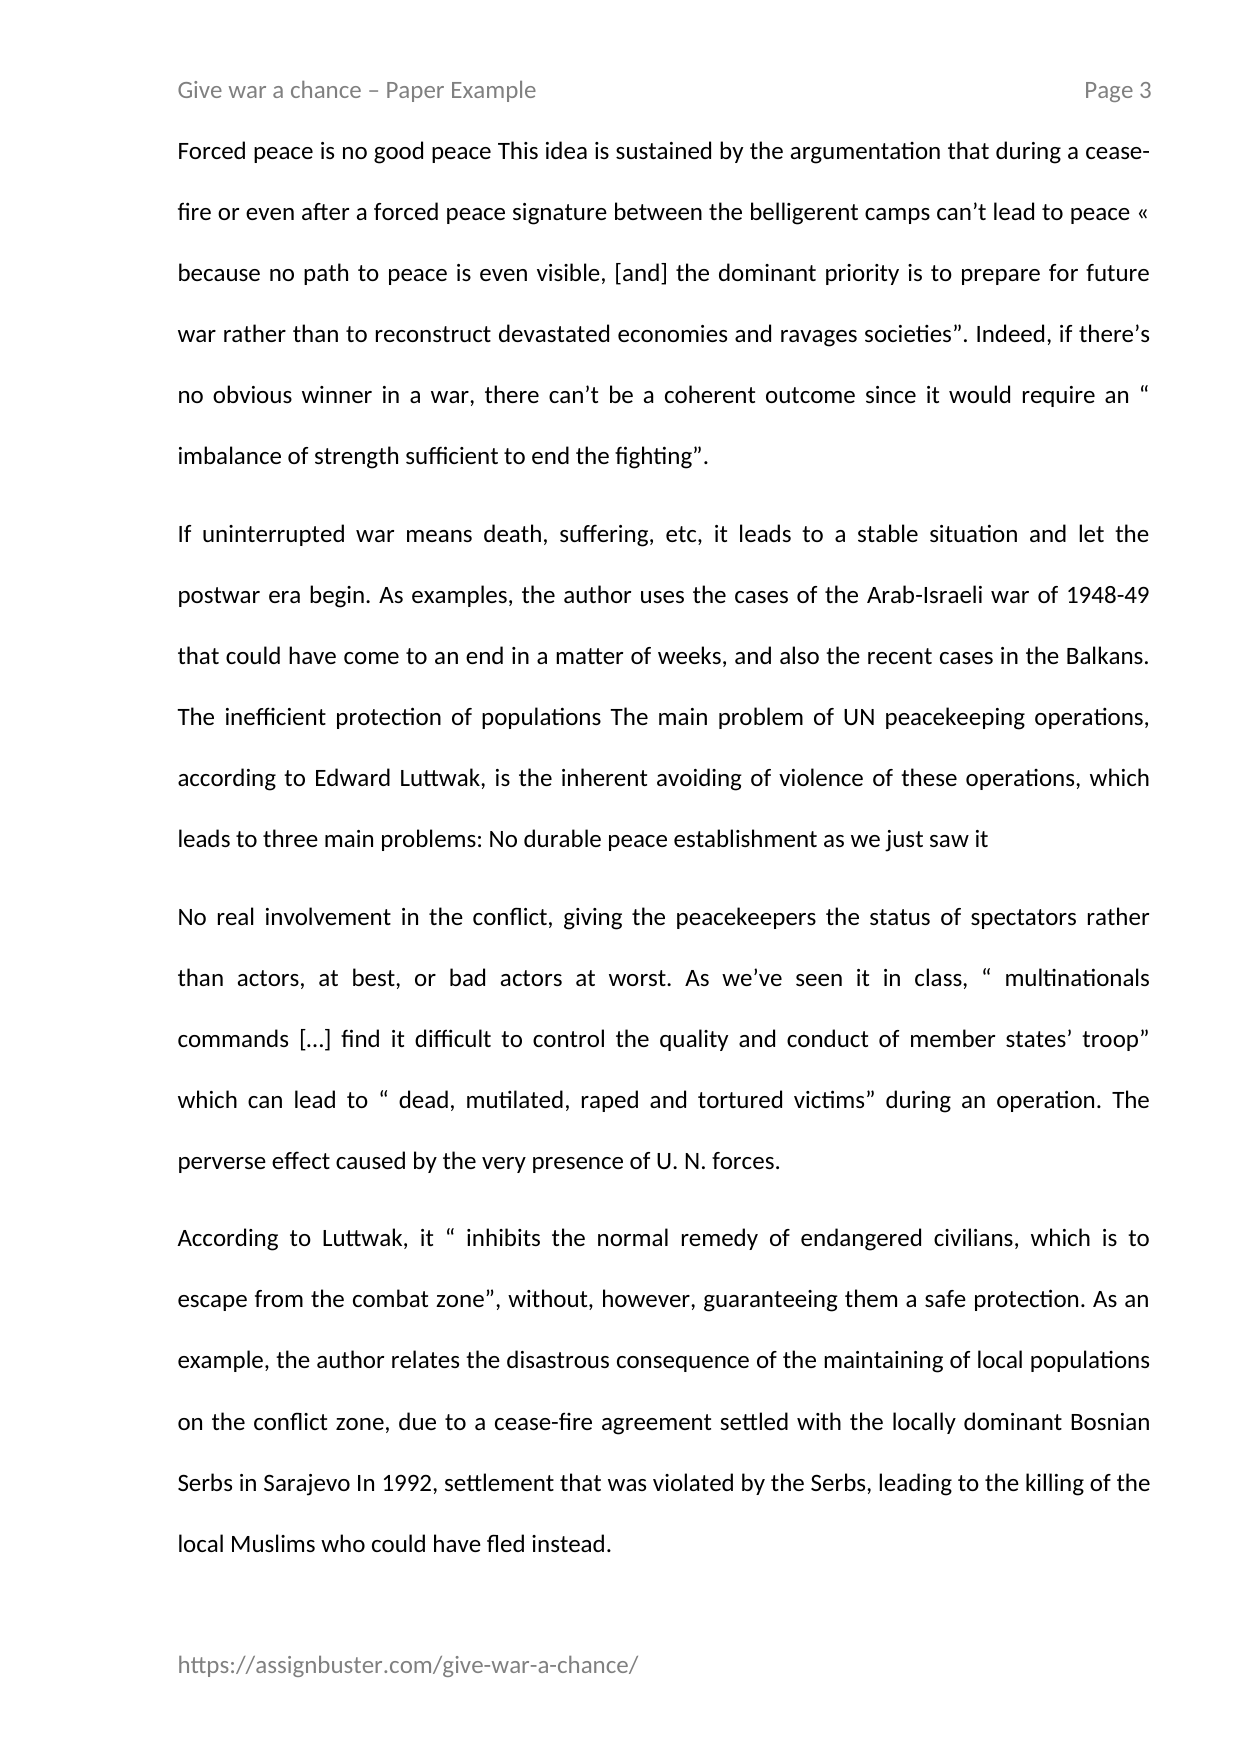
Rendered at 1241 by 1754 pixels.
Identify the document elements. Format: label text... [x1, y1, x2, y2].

text Forced peace is no good peace This idea is sustained by the argumentation that during a cease-fire or even after a forced peace signature between the belligerent camps can’t lead to peace « because no path to peace is even visible, [and] the dominant priority is to prepare for future war rather than to reconstruct devastated economies and ravages societies”. Indeed, if there’s no obvious winner in a war, there can’t be a coherent outcome since it would require an “ imbalance of strength sufficient to end the fighting”. [177, 135, 1152, 471]
text No real involvement in the conflict, giving the peacekeepers the status of spectators rather than actors, at best, or bad actors at worst. As we’ve seen it in class, “ multinationals commands […] find it difficult to control the quality and conduct of member states’ troop” which can lead to “ dead, mutilated, raped and tortured victims” during an operation. The perverse effect caused by the very presence of U. N. forces. [177, 901, 1152, 1175]
text According to Luttwak, it “ inhibits the normal remedy of endangered civilians, which is to escape from the combat zone”, without, however, guaranteeing them a safe protection. As an example, the author relates the disastrous consequence of the maintaining of local populations on the conflict zone, due to a cease-fire agreement settled with the locally dominant Bosnian Serbs in Sarajevo In 1992, settlement that was violated by the Serbs, leading to the killing of the local Muslims who could have fled instead. [177, 1222, 1152, 1558]
text If uninterrupted war means death, suffering, etc, it leads to a stable situation and let the postwar era begin. As examples, the author uses the cases of the Arab-Israeli war of 1948-49 that could have come to an end in a matter of weeks, and also the recent cases in the Balkans. The inefficient protection of populations The main problem of UN peacekeeping operations, according to Edward Luttwak, is the inherent avoiding of violence of these operations, which leads to three main problems: No durable peace establishment as we just saw it [177, 518, 1152, 853]
